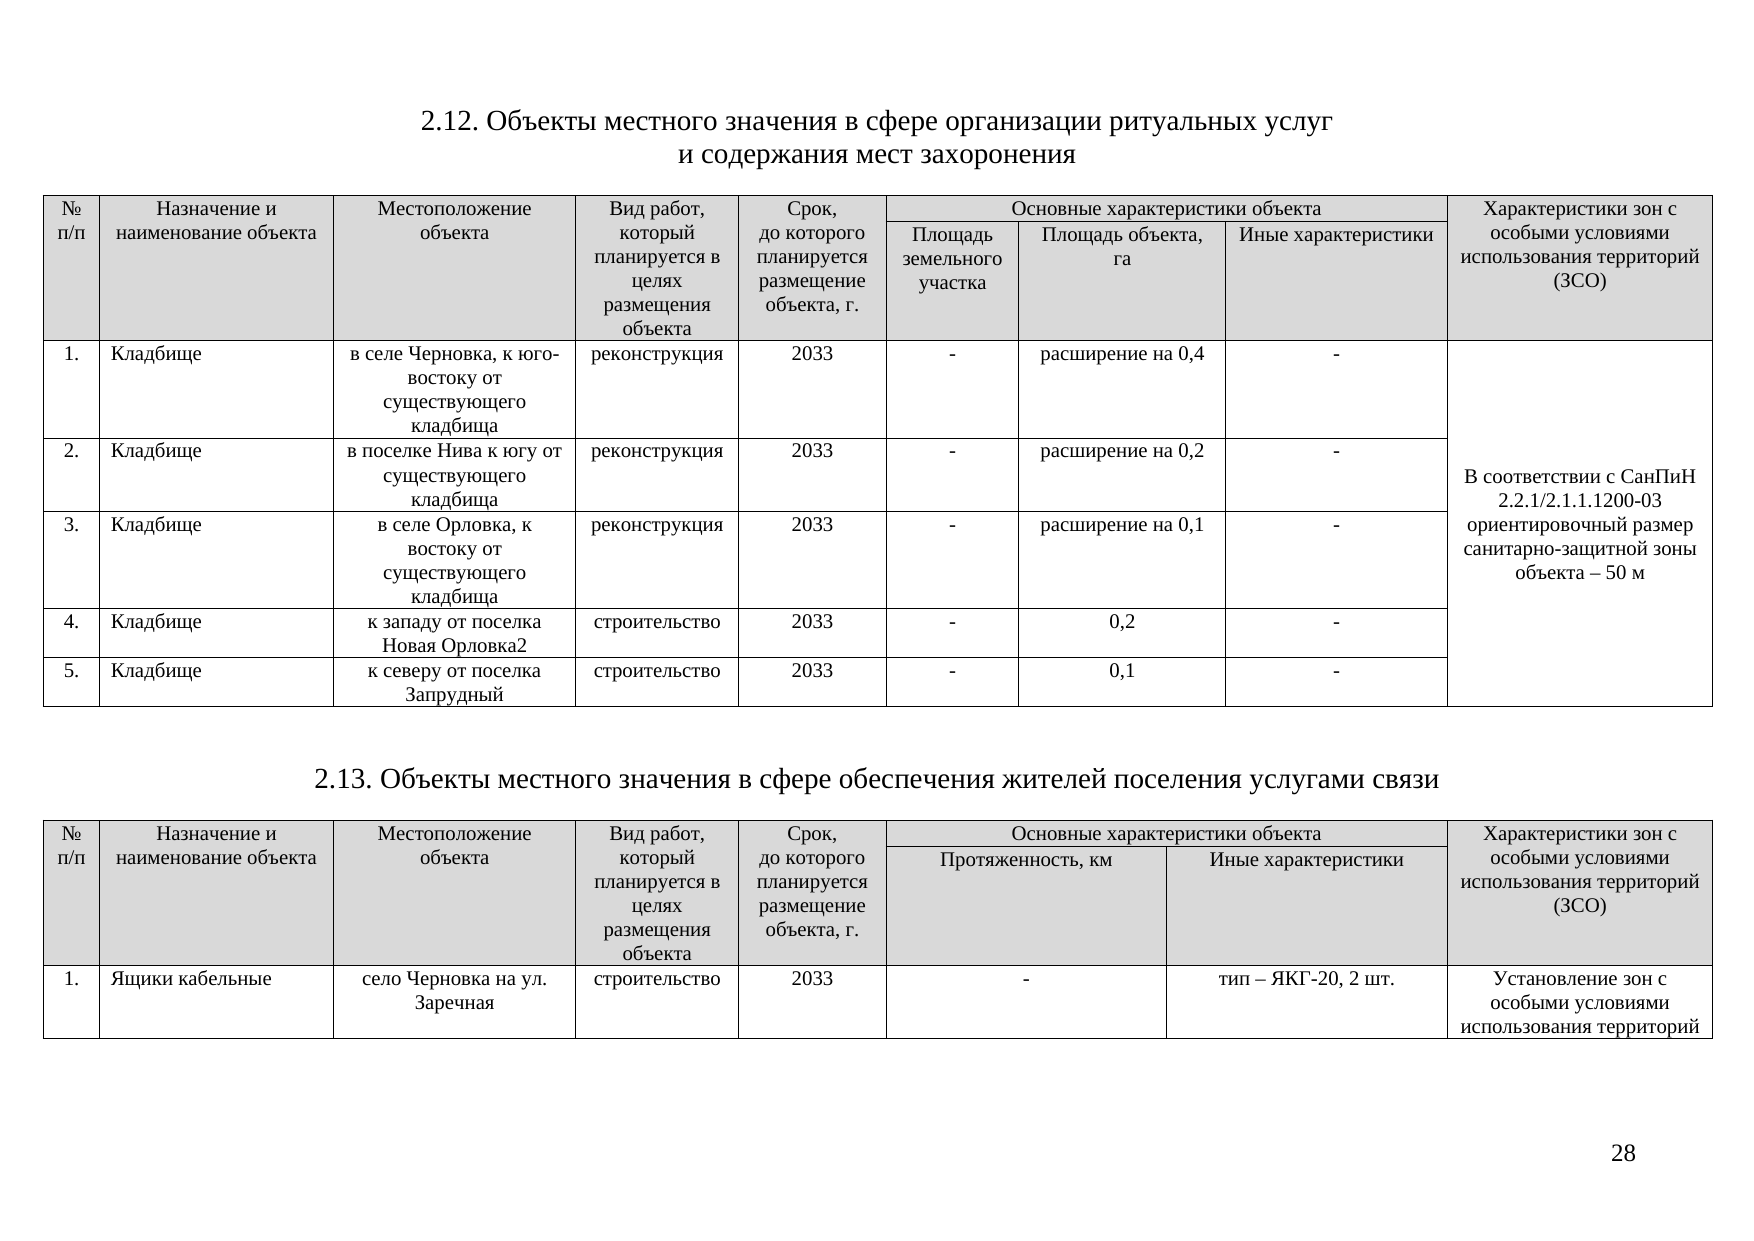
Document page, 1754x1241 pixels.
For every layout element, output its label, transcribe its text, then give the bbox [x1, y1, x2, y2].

table_cell 5. [44, 658, 99, 706]
table_header Срок, до которого планируется размещение объекта, г. [739, 196, 886, 340]
table_header Местоположение объекта [334, 821, 575, 965]
table_cell - [1226, 341, 1447, 437]
table_cell - [1226, 512, 1447, 608]
table_cell 2. [44, 439, 99, 511]
table_cell - [887, 512, 1018, 608]
table_header Основные характеристики объекта [887, 196, 1447, 221]
table_cell 4. [44, 609, 99, 657]
table_cell расширение на 0,4 [1019, 341, 1225, 437]
table_cell 2033 [739, 439, 886, 511]
table_cell 3. [44, 512, 99, 608]
table_cell 2033 [739, 341, 886, 437]
table_cell 0,1 [1019, 658, 1225, 706]
table_header Вид работ, который планируется в целях размещения объекта [576, 196, 738, 340]
table_cell Кладбище [100, 609, 333, 657]
table_cell реконструкция [576, 439, 738, 511]
table_cell реконструкция [576, 512, 738, 608]
table_cell В соответствии с СанПиН 2.2.1/2.1.1.1200-03 ориентировочный размер санитарно-защитной зоны объекта – 50 м [1448, 341, 1712, 706]
table_cell Кладбище [100, 512, 333, 608]
table_header № п/п [44, 821, 99, 965]
table_cell реконструкция [576, 341, 738, 437]
table_cell - [887, 658, 1018, 706]
table_cell Кладбище [100, 439, 333, 511]
table_cell к северу от поселка Запрудный [334, 658, 575, 706]
table_cell в селе Орловка, к востоку от существующего кладбища [334, 512, 575, 608]
table_header № п/п [44, 196, 99, 340]
table_cell - [1226, 658, 1447, 706]
table_header Назначение и наименование объекта [100, 821, 333, 965]
table_cell Площадь объекта, га [1019, 222, 1225, 340]
table_header Назначение и наименование объекта [100, 196, 333, 340]
subtitle 2.13. Объекты местного значения в сфере обеспечения жителей поселения услугами связи [118, 761, 1636, 794]
table_cell Площадь земельного участка [887, 222, 1018, 340]
table_cell - [887, 341, 1018, 437]
table_cell Ящики кабельные [100, 966, 333, 1038]
table_cell к западу от поселка Новая Орловка2 [334, 609, 575, 657]
table_cell строительство [576, 966, 738, 1038]
table_header Характеристики зон с особыми условиями использования территорий (ЗСО) [1448, 821, 1712, 965]
table_cell 0,2 [1019, 609, 1225, 657]
table_cell 2033 [739, 512, 886, 608]
table_cell - [887, 439, 1018, 511]
table_header Местоположение объекта [334, 196, 575, 340]
table_cell - [887, 966, 1166, 1038]
table_cell село Черновка на ул. Заречная [334, 966, 575, 1038]
table_cell - [1226, 609, 1447, 657]
table_cell Иные характеристики [1226, 222, 1447, 340]
table_cell расширение на 0,2 [1019, 439, 1225, 511]
table_cell Иные характеристики [1167, 847, 1447, 965]
table_cell строительство [576, 609, 738, 657]
subtitle 2.12. Объекты местного значения в сфере организации ритуальных услуг и содержания мест захоронения [118, 103, 1636, 170]
table_cell в поселке Нива к югу от существующего кладбища [334, 439, 575, 511]
table_cell Установление зон с особыми условиями использования территорий в связи с размещением объекта не требуется [1448, 966, 1712, 1038]
table_header Срок, до которого планируется размещение объекта, г. [739, 821, 886, 965]
table_cell Кладбище [100, 658, 333, 706]
table_cell в селе Черновка, к юго-востоку от существующего кладбища [334, 341, 575, 437]
table_cell - [887, 609, 1018, 657]
table_cell тип – ЯКГ-20, 2 шт. [1167, 966, 1447, 1038]
table_cell 2033 [739, 966, 886, 1038]
table_header Вид работ, который планируется в целях размещения объекта [576, 821, 738, 965]
table_cell Протяженность, км [887, 847, 1166, 965]
table_header Характеристики зон с особыми условиями использования территорий (ЗСО) [1448, 196, 1712, 340]
table_cell расширение на 0,1 [1019, 512, 1225, 608]
table_header Основные характеристики объекта [887, 821, 1447, 846]
table_cell Кладбище [100, 341, 333, 437]
table_cell 1. [44, 966, 99, 1038]
table_cell 2033 [739, 658, 886, 706]
table_cell 2033 [739, 609, 886, 657]
table_cell строительство [576, 658, 738, 706]
table_cell - [1226, 439, 1447, 511]
table_cell 1. [44, 341, 99, 437]
